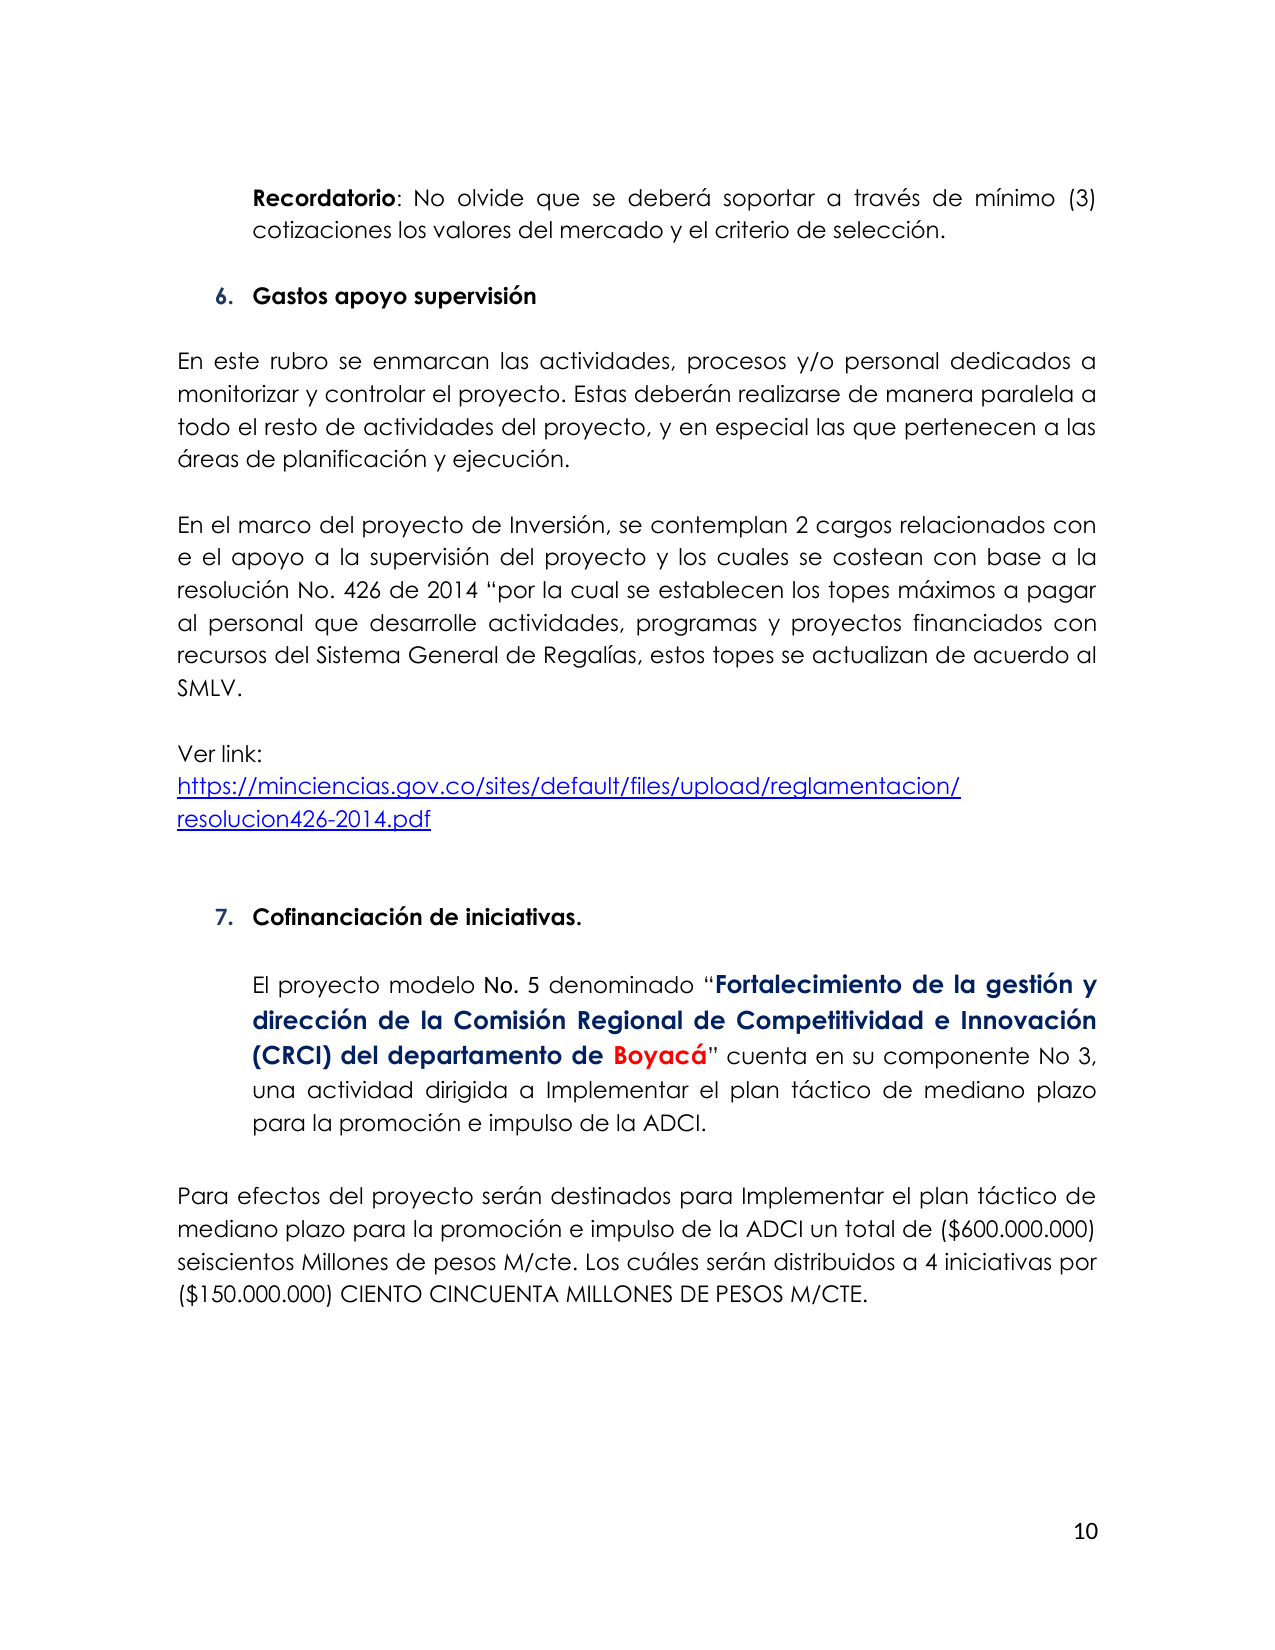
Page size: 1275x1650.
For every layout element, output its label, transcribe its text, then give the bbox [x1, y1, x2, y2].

list Cofinanciación de iniciativas. [214, 900, 1098, 933]
list Gastos apoyo supervisión [214, 278, 1098, 311]
text En el marco del proyecto de Inversión, se contemplan 2 cargos relacionados con e el apoyo a la supervisión del proyecto y los cuales se costean con base a la resolución No. 426 de 2014 “por la cual se establecen los topes máximos a pagar al personal que desarrolle actividades, programas y proyectos financiados con recursos del Sistema General de Regalías, estos topes se actualizan de acuerdo al SMLV. [177, 507, 1098, 704]
text Recordatorio: No olvide que se deberá soportar a través de mínimo (3) cotizaciones los valores del mercado y el criterio de selección. [252, 180, 1098, 246]
text El proyecto modelo No. 5 denominado “Fortalecimiento de la gestión y dirección de la Comisión Regional de Competitividad e Innovación (CRCI) del departamento de Boyacá” cuenta en su componente No 3, una actividad dirigida a Implementar el plan táctico de mediano plazo para la promoción e impulso de la ADCI. [252, 965, 1098, 1138]
text En este rubro se enmarcan las actividades, procesos y/o personal dedicados a monitorizar y controlar el proyecto. Estas deberán realizarse de manera paralela a todo el resto de actividades del proyecto, y en especial las que pertenecen a las áreas de planificación y ejecución. [177, 344, 1098, 475]
text Ver link: [177, 736, 1098, 769]
text https://minciencias.gov.co/sites/default/files/upload/reglamentacion/resolucion426-2014.pdf [177, 769, 1098, 834]
text Para efectos del proyecto serán destinados para Implementar el plan táctico de mediano plazo para la promoción e impulso de la ADCI un total de ($600.000.000) seiscientos Millones de pesos M/cte. Los cuáles serán distribuidos a 4 iniciativas por ($150.000.000) CIENTO CINCUENTA MILLONES DE PESOS M/CTE. [177, 1179, 1098, 1310]
